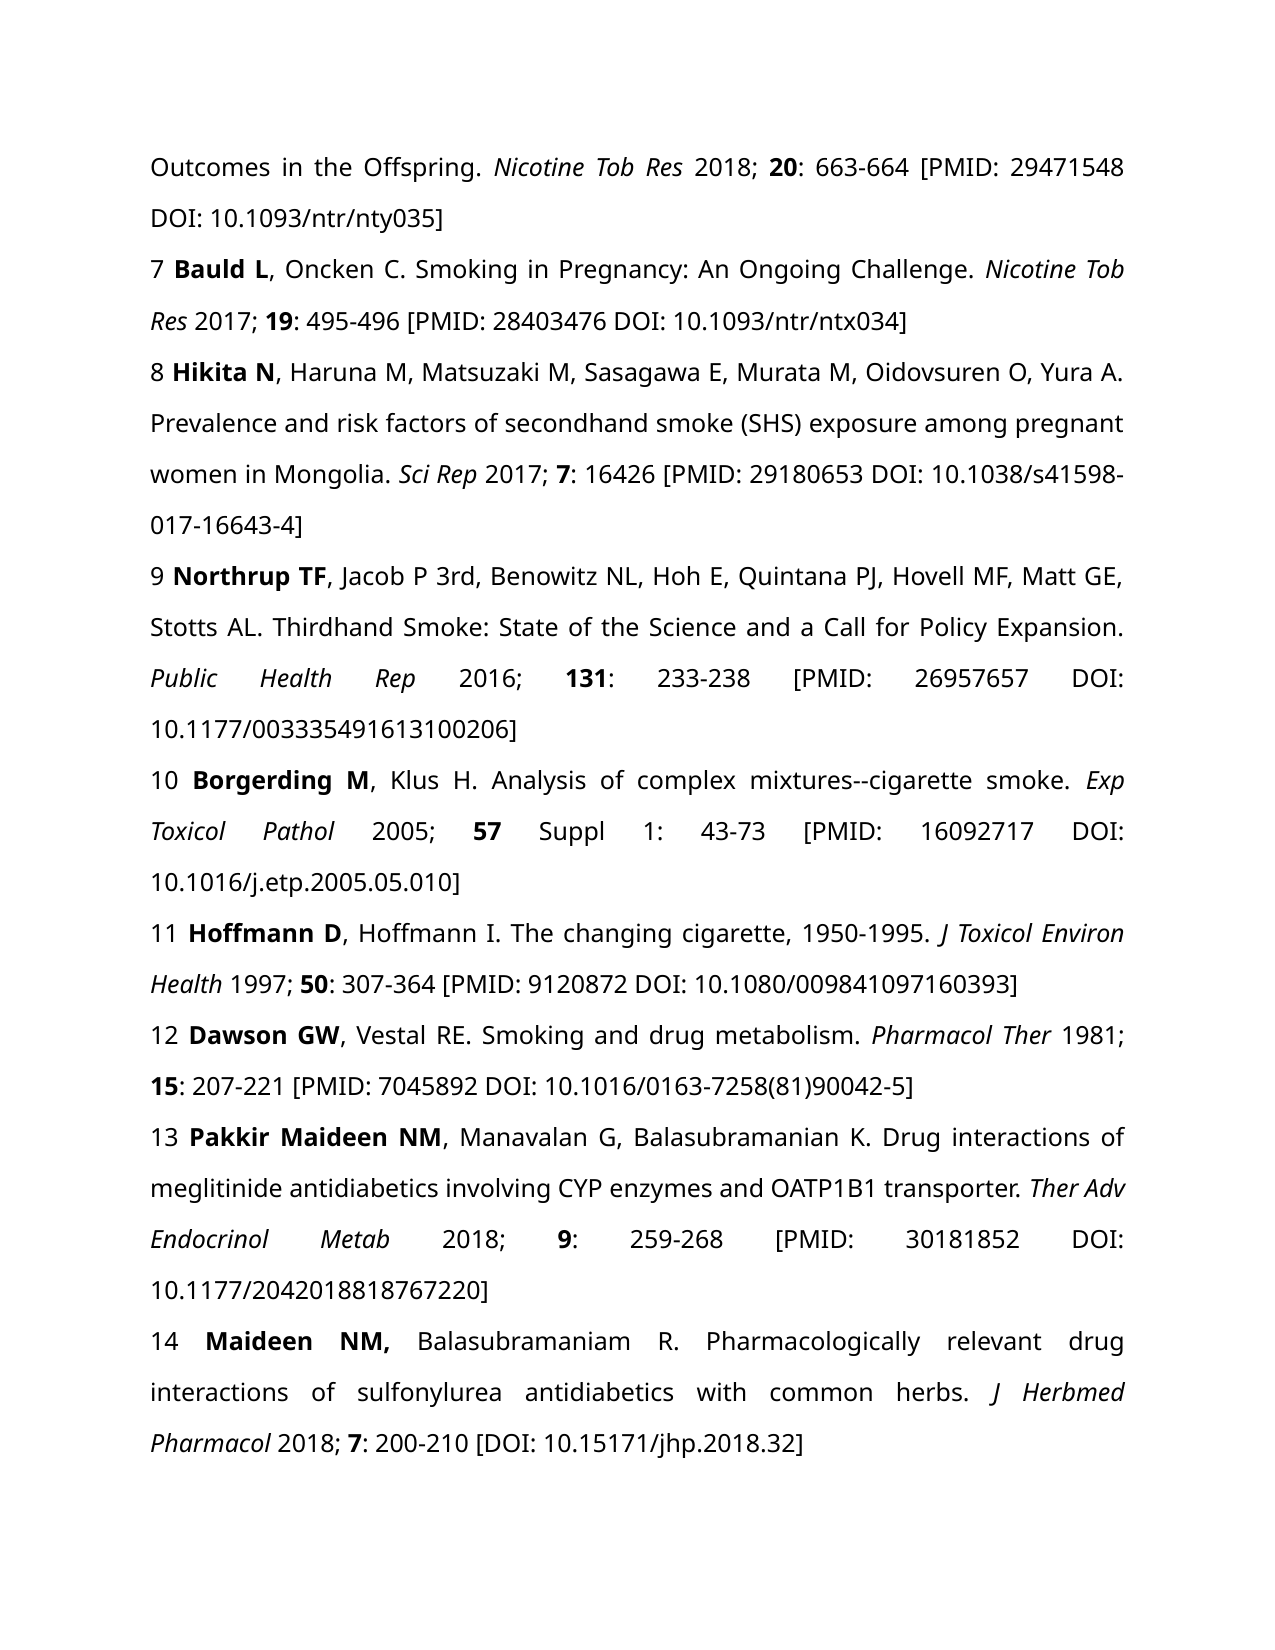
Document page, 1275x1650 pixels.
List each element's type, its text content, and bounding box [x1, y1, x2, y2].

text 9 Northrup TF, Jacob P 3rd, Benowitz NL, Hoh E, Quintana PJ, Hovell MF, Matt GE, Stotts AL. Thirdhand Smoke: State of the Science and a Call for Policy Expansion. Public Health Rep 2016; 131: 233-238 [PMID: 26957657 DOI: 10.1177/003335491613100206] [150, 558, 1125, 746]
text 11 Hoffmann D, Hoffmann I. The changing cigarette, 1950-1995. J Toxicol Environ Health 1997; 50: 307-364 [PMID: 9120872 DOI: 10.1080/009841097160393] [150, 916, 1125, 1001]
text 8 Hikita N, Haruna M, Matsuzaki M, Sasagawa E, Murata M, Oidovsuren O, Yura A. Prevalence and risk factors of secondhand smoke (SHS) exposure among pregnant women in Mongolia. Sci Rep 2017; 7: 16426 [PMID: 29180653 DOI: 10.1038/s41598-017-16643-4] [150, 354, 1125, 541]
text 10 Borgerding M, Klus H. Analysis of complex mixtures--cigarette smoke. Exp Toxicol Pathol 2005; 57 Suppl 1: 43-73 [PMID: 16092717 DOI: 10.1016/j.etp.2005.05.010] [150, 762, 1125, 899]
text 7 Bauld L, Oncken C. Smoking in Pregnancy: An Ongoing Challenge. Nicotine Tob Res 2017; 19: 495-496 [PMID: 28403476 DOI: 10.1093/ntr/ntx034] [150, 252, 1125, 337]
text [150, 150, 1125, 235]
text 14 Maideen NM, Balasubramaniam R. Pharmacologically relevant drug interactions of sulfonylurea antidiabetics with common herbs. J Herbmed Pharmacol 2018; 7: 200-210 [DOI: 10.15171/jhp.2018.32] [150, 1324, 1125, 1460]
text 13 Pakkir Maideen NM, Manavalan G, Balasubramanian K. Drug interactions of meglitinide antidiabetics involving CYP enzymes and OATP1B1 transporter. Ther Adv Endocrinol Metab 2018; 9: 259-268 [PMID: 30181852 DOI: 10.1177/2042018818767220] [150, 1120, 1125, 1307]
text 12 Dawson GW, Vestal RE. Smoking and drug metabolism. Pharmacol Ther 1981; 15: 207-221 [PMID: 7045892 DOI: 10.1016/0163-7258(81)90042-5] [150, 1018, 1125, 1103]
